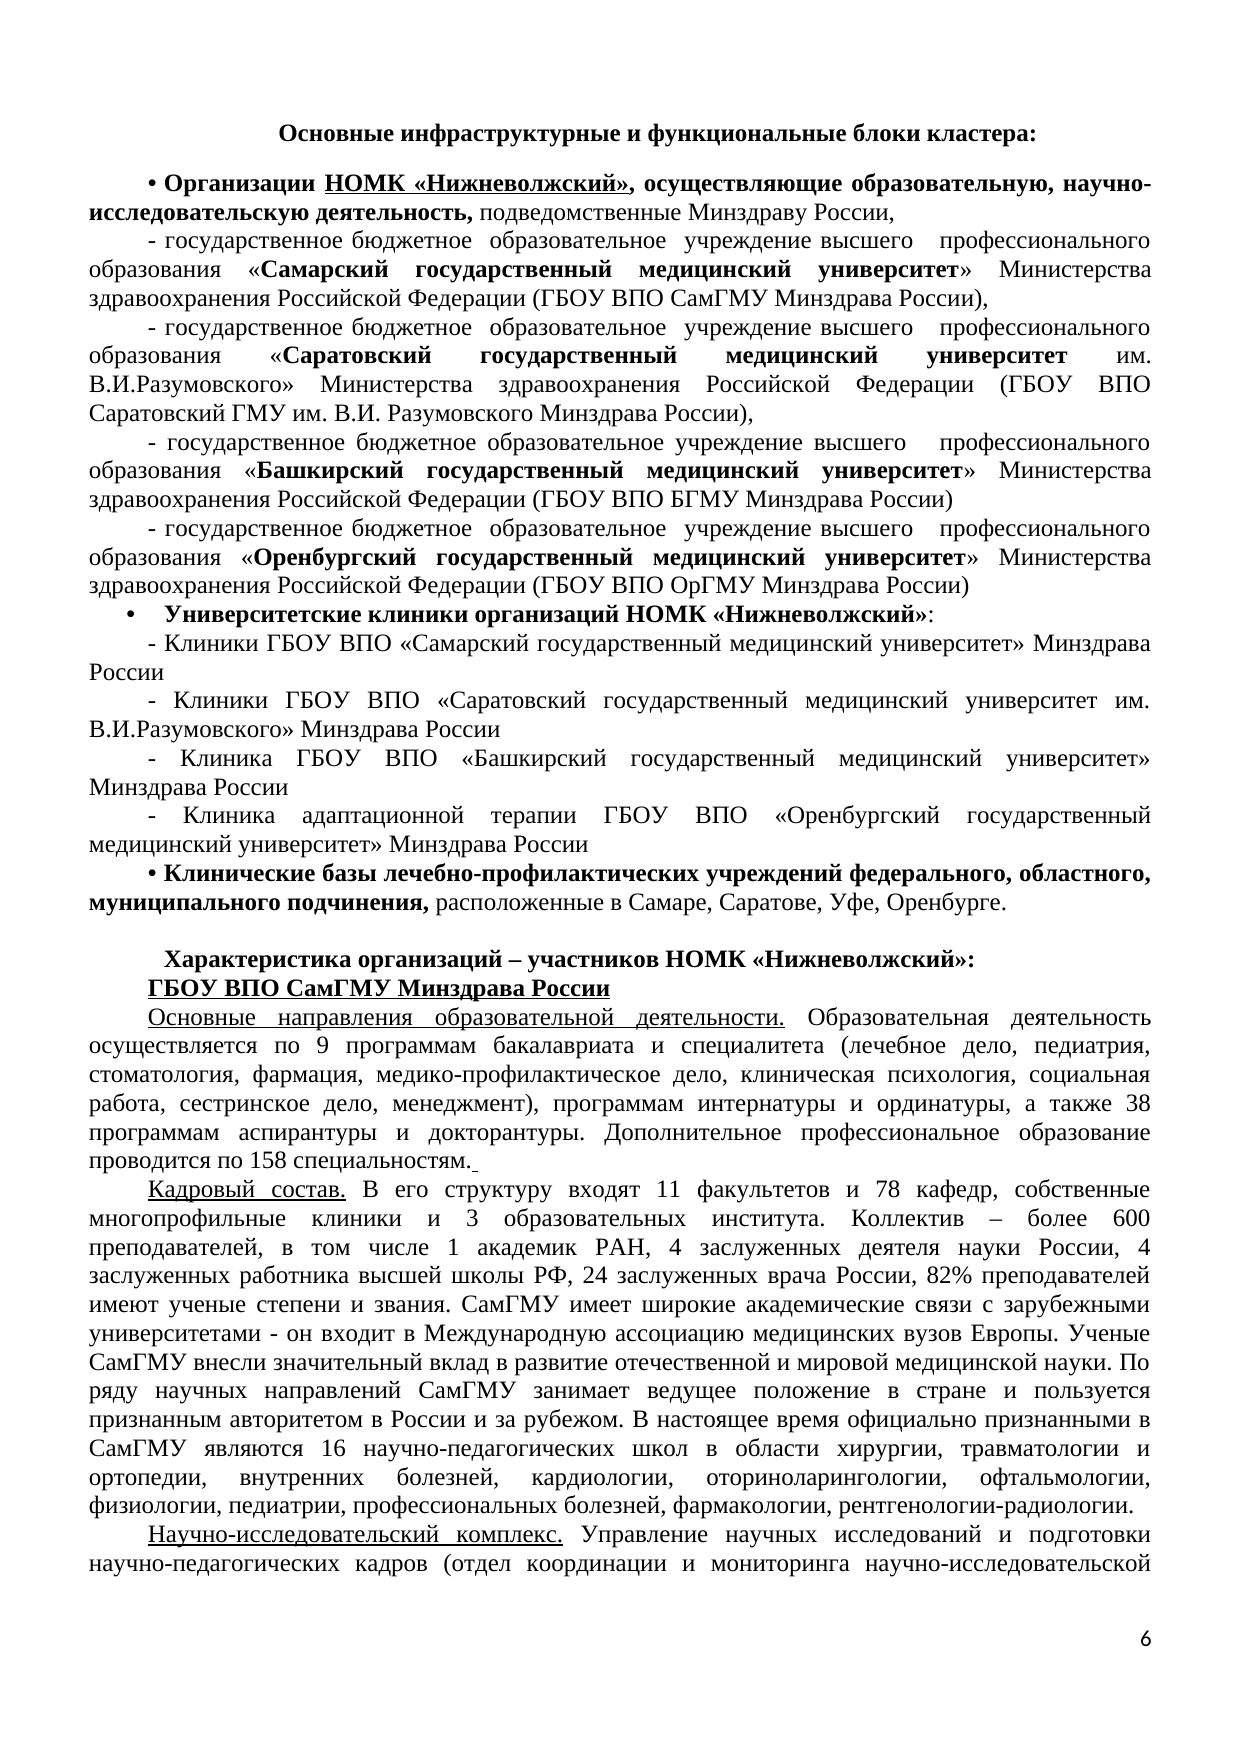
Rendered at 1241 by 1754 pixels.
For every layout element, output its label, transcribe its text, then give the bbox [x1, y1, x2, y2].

list Организации НОМК «Нижневолжский», осуществляющие образовательную, научно-исследовательскую деятельность, подведомственные Минздраву России, [89, 168, 1152, 225]
list ГБОУ ВПО СамГМУ Минздрава России [148, 973, 1152, 1002]
list Кадровый состав. В его структуру входят 11 факультетов и 78 кафедр, собственные многопрофильные клиники и 3 образовательных института. Коллектив – более 600 преподавателей, в том числе 1 академик РАН, 4 заслуженных деятеля науки России, 4 заслуженных работника высшей школы РФ, 24 заслуженных врача России, 82% преподавателей имеют ученые степени и звания. СамГМУ имеет широкие академические связи с зарубежными университетами - он входит в Международную ассоциацию медицинских вузов Европы. Ученые СамГМУ внесли значительный вклад в развитие отечественной и мировой медицинской науки. По ряду научных направлений СамГМУ занимает ведущее положение в стране и пользуется признанным авторитетом в России и за рубежом. В настоящее время официально признанными в СамГМУ являются 16 научно-педагогических школ в области хирургии, травматологии и ортопедии, внутренних болезней, кардиологии, оториноларингологии, офтальмологии, физиологии, педиатрии, профессиональных болезней, фармакологии, рентгенологии-радиологии. [89, 1174, 1152, 1519]
list Основные направления образовательной деятельности. Образовательная деятельность осуществляется по 9 программам бакалавриата и специалитета (лечебное дело, педиатрия, стоматология, фармация, медико-профилактическое дело, клиническая психология, социальная работа, сестринское дело, менеджмент), программам интернатуры и ординатуры, а также 38 программам аспирантуры и докторантуры. Дополнительное профессиональное образование проводится по 158 специальностям. [89, 1002, 1152, 1174]
text - государственное бюджетное образовательное учреждение высшего профессионального образования «Башкирский государственный медицинский университет» Министерства здравоохранения Российской Федерации (ГБОУ ВПО БГМУ Минздрава России) [89, 427, 1152, 513]
text Основные инфраструктурные и функциональные блоки кластера: [89, 118, 1152, 147]
text - государственное бюджетное образовательное учреждение высшего профессионального образования «Оренбургский государственный медицинский университет» Министерства здравоохранения Российской Федерации (ГБОУ ВПО ОрГМУ Минздрава России) [89, 513, 1152, 599]
text - Клиники ГБОУ ВПО «Самарский государственный медицинский университет» Минздрава России [89, 628, 1152, 685]
list Характеристика организаций – участников НОМК «Нижневолжский»: [164, 944, 1152, 973]
text - Клиники ГБОУ ВПО «Саратовский государственный медицинский университет им. В.И.Разумовского» Минздрава России [89, 685, 1152, 743]
text - Клиника адаптационной терапии ГБОУ ВПО «Оренбургский государственный медицинский университет» Минздрава России [89, 800, 1152, 858]
text - государственное бюджетное образовательное учреждение высшего профессионального образования «Самарский государственный медицинский университет» Министерства здравоохранения Российской Федерации (ГБОУ ВПО СамГМУ Минздрава России), [89, 225, 1152, 312]
text - Клиника ГБОУ ВПО «Башкирский государственный медицинский университет» Минздрава России [89, 743, 1152, 800]
list Клинические базы лечебно-профилактических учреждений федерального, областного, муниципального подчинения, расположенные в Самаре, Саратове, Уфе, Оренбурге. [89, 858, 1152, 916]
text - государственное бюджетное образовательное учреждение высшего профессионального образования «Саратовский государственный медицинский университет им. В.И.Разумовского» Министерства здравоохранения Российской Федерации (ГБОУ ВПО Саратовский ГМУ им. В.И. Разумовского Минздрава России), [89, 312, 1152, 427]
list Университетские клиники организаций НОМК «Нижневолжский»: [126, 599, 1152, 628]
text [89, 1519, 1152, 1577]
